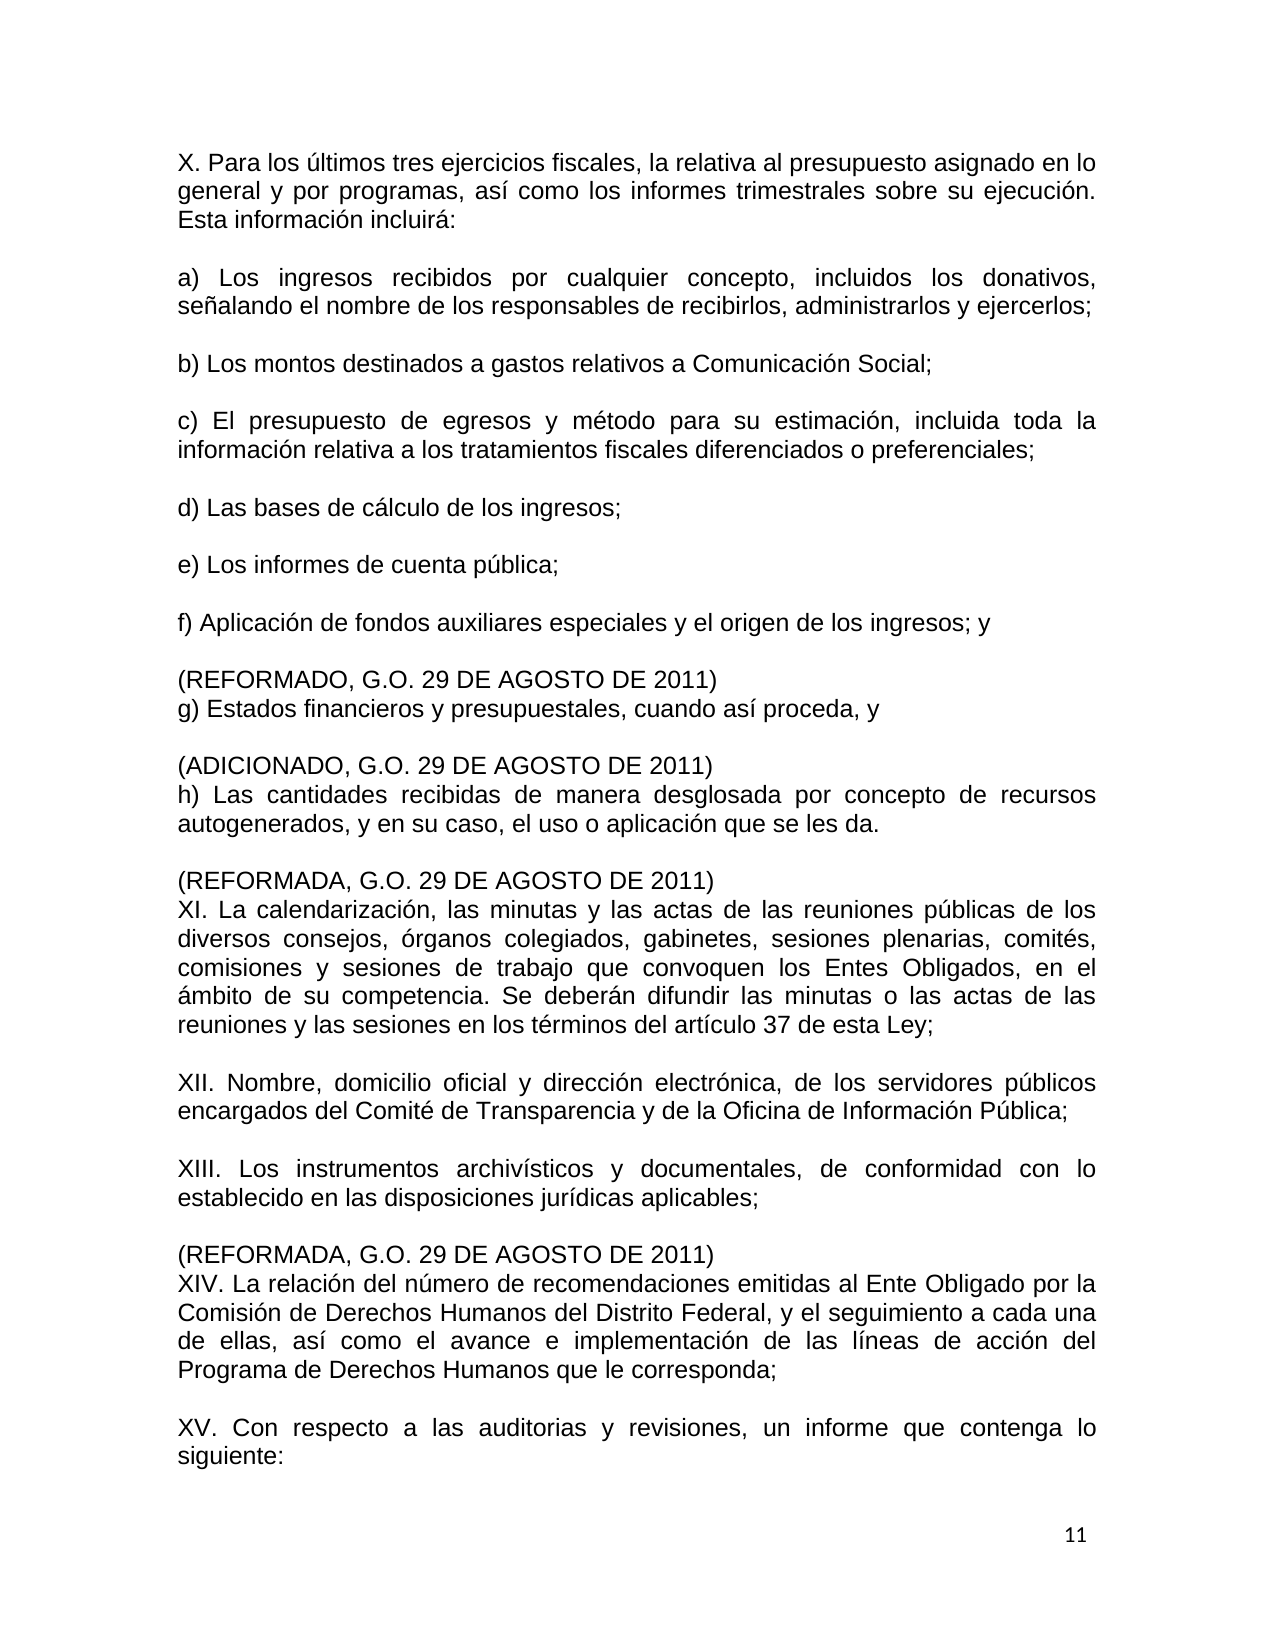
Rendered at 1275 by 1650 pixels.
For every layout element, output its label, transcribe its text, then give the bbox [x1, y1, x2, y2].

text b) Los montos destinados a gastos relativos a Comunicación Social; [177, 349, 1098, 378]
text XV. Con respecto a las auditorias y revisiones, un informe que contenga lo siguiente: [177, 1413, 1098, 1470]
text XIII. Los instrumentos archivísticos y documentales, de conformidad con lo establecido en las disposiciones jurídicas aplicables; [177, 1154, 1098, 1211]
text (REFORMADO, G.O. 29 DE AGOSTO DE 2011) [177, 665, 1098, 694]
text (ADICIONADO, G.O. 29 DE AGOSTO DE 2011) [177, 751, 1098, 780]
text f) Aplicación de fondos auxiliares especiales y el origen de los ingresos; y [177, 608, 1098, 636]
text (REFORMADA, G.O. 29 DE AGOSTO DE 2011) [177, 1240, 1098, 1269]
text d) Las bases de cálculo de los ingresos; [177, 493, 1098, 521]
text XII. Nombre, domicilio oficial y dirección electrónica, de los servidores públicos encargados del Comité de Transparencia y de la Oficina de Información Pública; [177, 1068, 1098, 1125]
text e) Los informes de cuenta pública; [177, 550, 1098, 579]
text (REFORMADA, G.O. 29 DE AGOSTO DE 2011) [177, 866, 1098, 895]
text XI. La calendarización, las minutas y las actas de las reuniones públicas de los diversos consejos, órganos colegiados, gabinetes, sesiones plenarias, comités, comisiones y sesiones de trabajo que convoquen los Entes Obligados, en el ámbito de su competencia. Se deberán difundir las minutas o las actas de las reuniones y las sesiones en los términos del artículo 37 de esta Ley; [177, 895, 1098, 1039]
text X. Para los últimos tres ejercicios fiscales, la relativa al presupuesto asignado en lo general y por programas, así como los informes trimestrales sobre su ejecución. Esta información incluirá: [177, 148, 1098, 234]
text XIV. La relación del número de recomendaciones emitidas al Ente Obligado por la Comisión de Derechos Humanos del Distrito Federal, y el seguimiento a cada una de ellas, así como el avance e implementación de las líneas de acción del Programa de Derechos Humanos que le corresponda; [177, 1269, 1098, 1384]
text c) El presupuesto de egresos y método para su estimación, incluida toda la información relativa a los tratamientos fiscales diferenciados o preferenciales; [177, 406, 1098, 464]
text a) Los ingresos recibidos por cualquier concepto, incluidos los donativos, señalando el nombre de los responsables de recibirlos, administrarlos y ejercerlos; [177, 263, 1098, 320]
text h) Las cantidades recibidas de manera desglosada por concepto de recursos autogenerados, y en su caso, el uso o aplicación que se les da. [177, 780, 1098, 838]
text g) Estados financieros y presupuestales, cuando así proceda, y [177, 694, 1098, 723]
